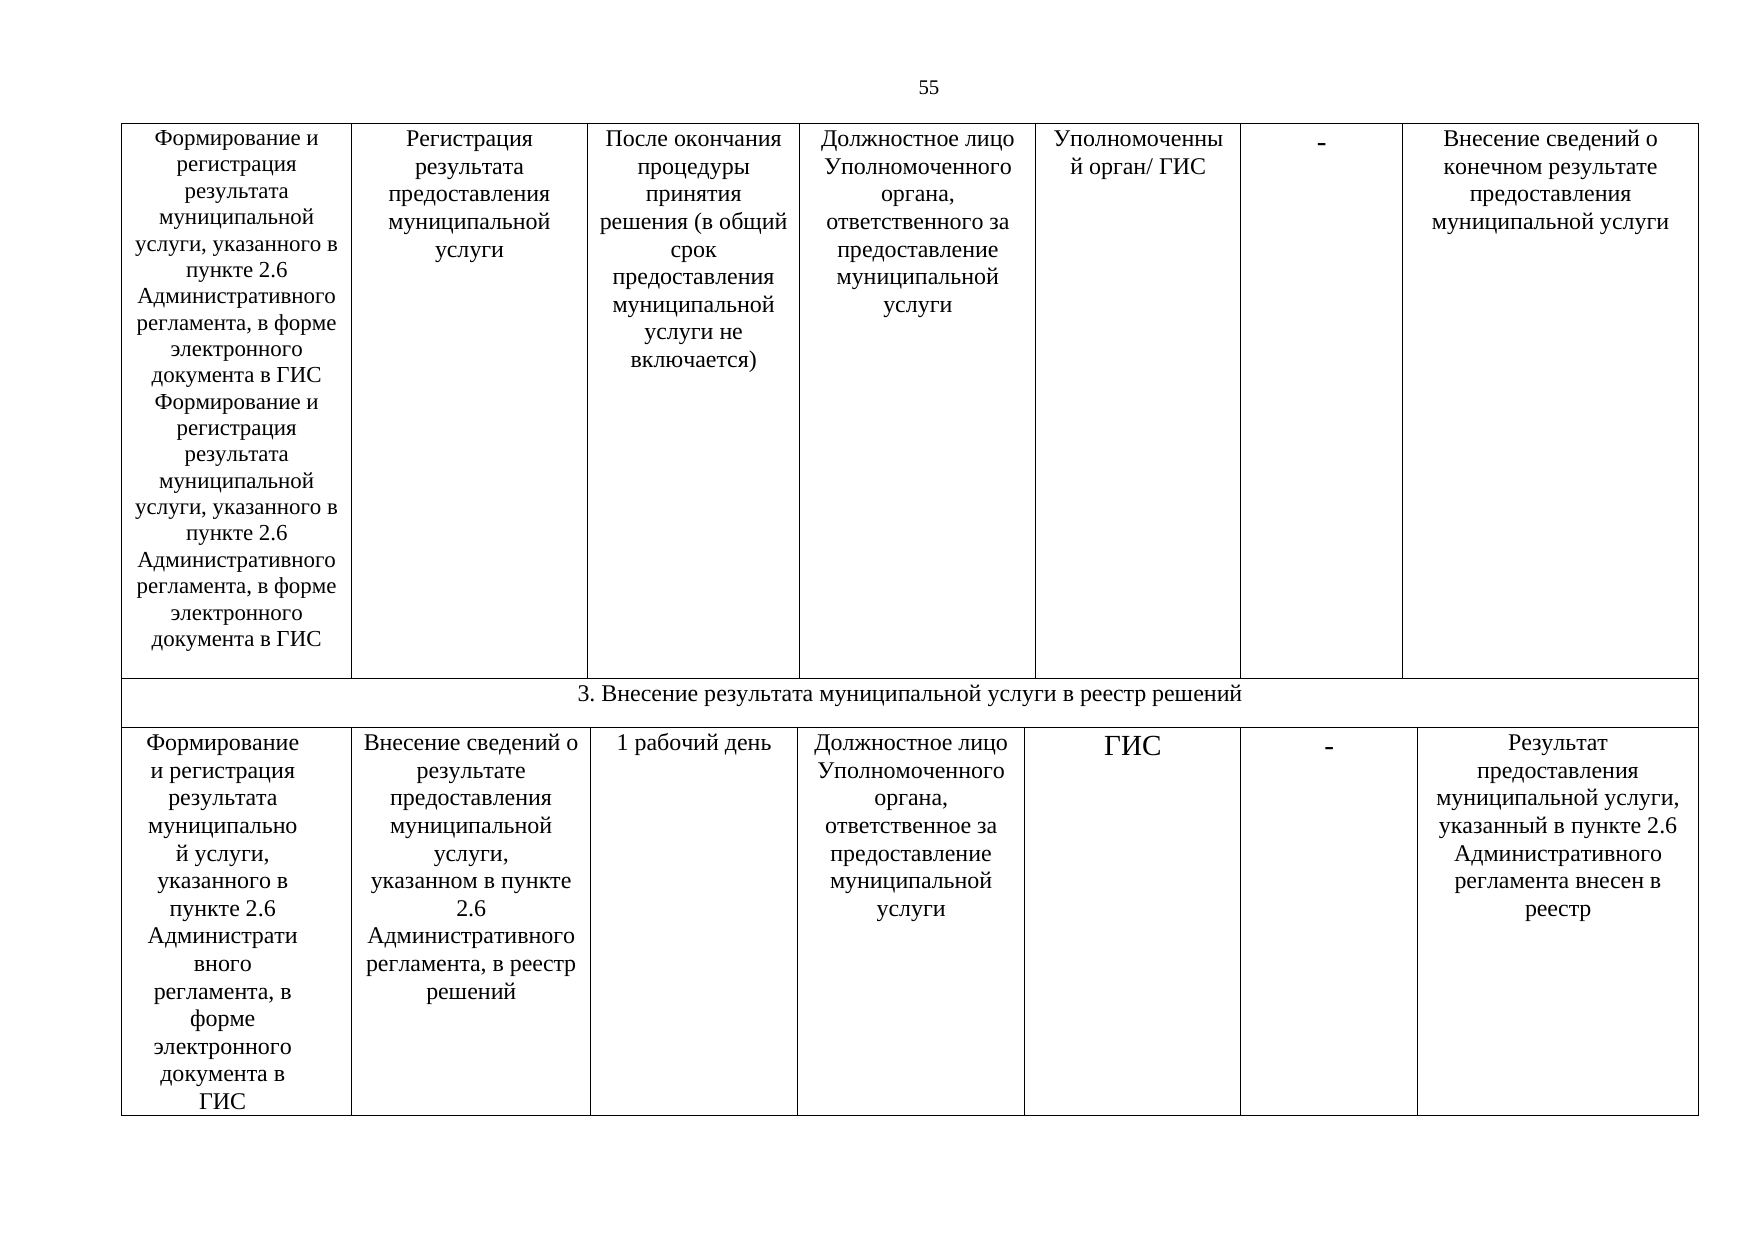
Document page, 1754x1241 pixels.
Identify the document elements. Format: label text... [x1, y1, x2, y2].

table_cell ГИС [1025, 728, 1240, 1115]
table_cell Регистрация результата предоставления муниципальной услуги [352, 124, 587, 678]
table_cell - [1241, 728, 1417, 1115]
table_cell Формирование и регистрация результата муниципальной услуги, указанного в пункте 2.6 Административного регламента, в форме электронного документа в ГИС Формирование и регистрация результата муниципальной услуги, указанного в пункте 2.6 Административного регламента, в форме электронного документа в ГИС [122, 124, 351, 678]
table_cell Должностное лицо Уполномоченного органа, ответственного за предоставление муниципальной услуги [800, 124, 1035, 678]
table_cell Уполномоченный орган/ ГИС [1036, 124, 1240, 678]
table_cell После окончания процедуры принятия решения (в общий срок предоставления муниципальной услуги не включается) [588, 124, 799, 678]
table_cell [122, 728, 351, 1115]
table_cell Внесение сведений о результате предоставления муниципальной услуги, указанном в пункте 2.6 Административного регламента, в реестр решений [352, 728, 590, 1115]
table_cell - [1241, 124, 1402, 678]
table_cell Внесение сведений о конечном результате предоставления муниципальной услуги [1403, 124, 1698, 678]
table_cell Результат предоставления муниципальной услуги, указанный в пункте 2.6 Административного регламента внесен в реестр [1418, 728, 1698, 1115]
table_cell Должностное лицо Уполномоченного органа, ответственное за предоставление муниципальной услуги [798, 728, 1024, 1115]
table_cell 1 рабочий день [591, 728, 797, 1115]
table_cell 3. Внесение результата муниципальной услуги в реестр решений [122, 679, 1698, 727]
